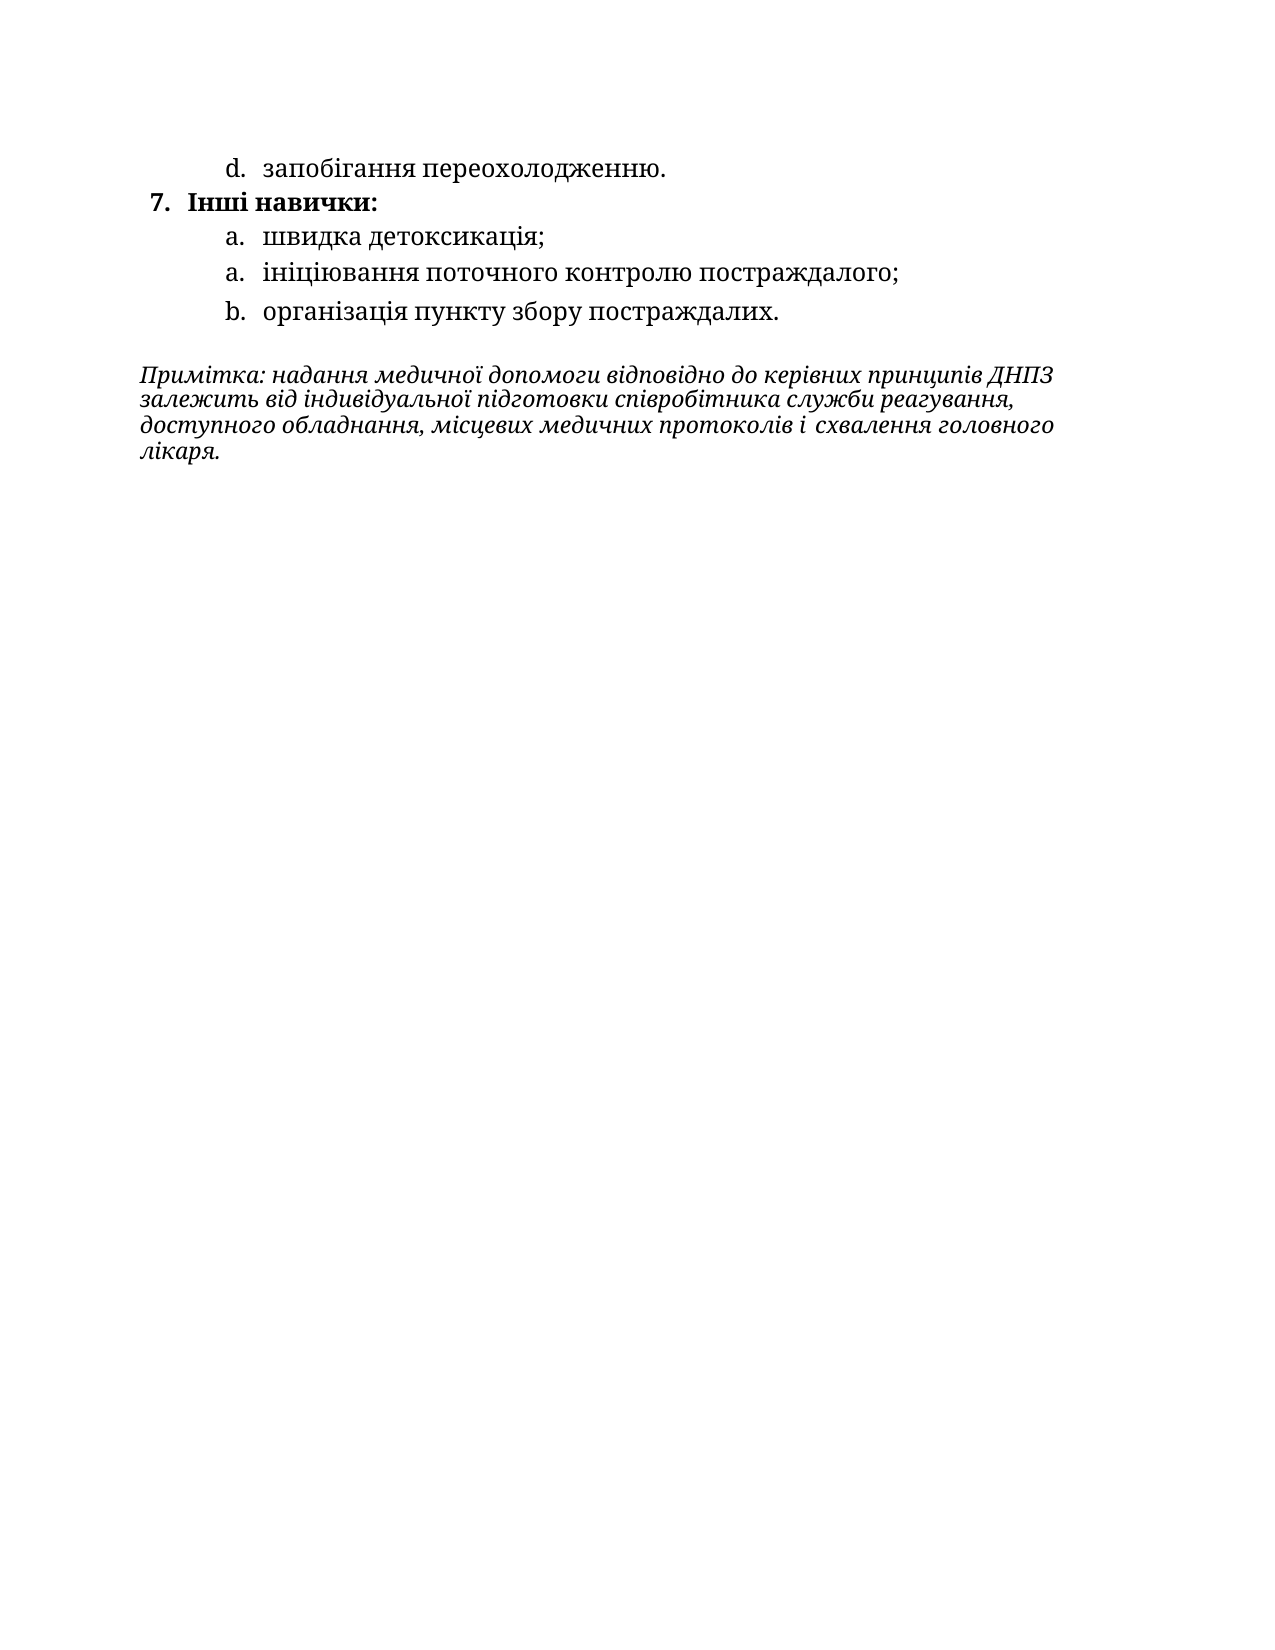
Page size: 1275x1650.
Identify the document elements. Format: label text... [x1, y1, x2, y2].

subtitle Інші навички: [150, 185, 1137, 218]
text Примітка: надання медичної допомоги відповідно до керівних принципів ДНПЗ залежить від індивідуальної підготовки співробітника служби реагування, доступного обладнання, місцевих медичних протоколів і схвалення головного лікаря. [139, 363, 1105, 466]
list запобігання переохолодженню. [225, 150, 1137, 185]
list ініціювання поточного контролю постраждалого; [225, 252, 1137, 288]
list організація пункту збору постраждалих. [225, 288, 1137, 329]
list швидка детоксикація; [225, 218, 1137, 252]
